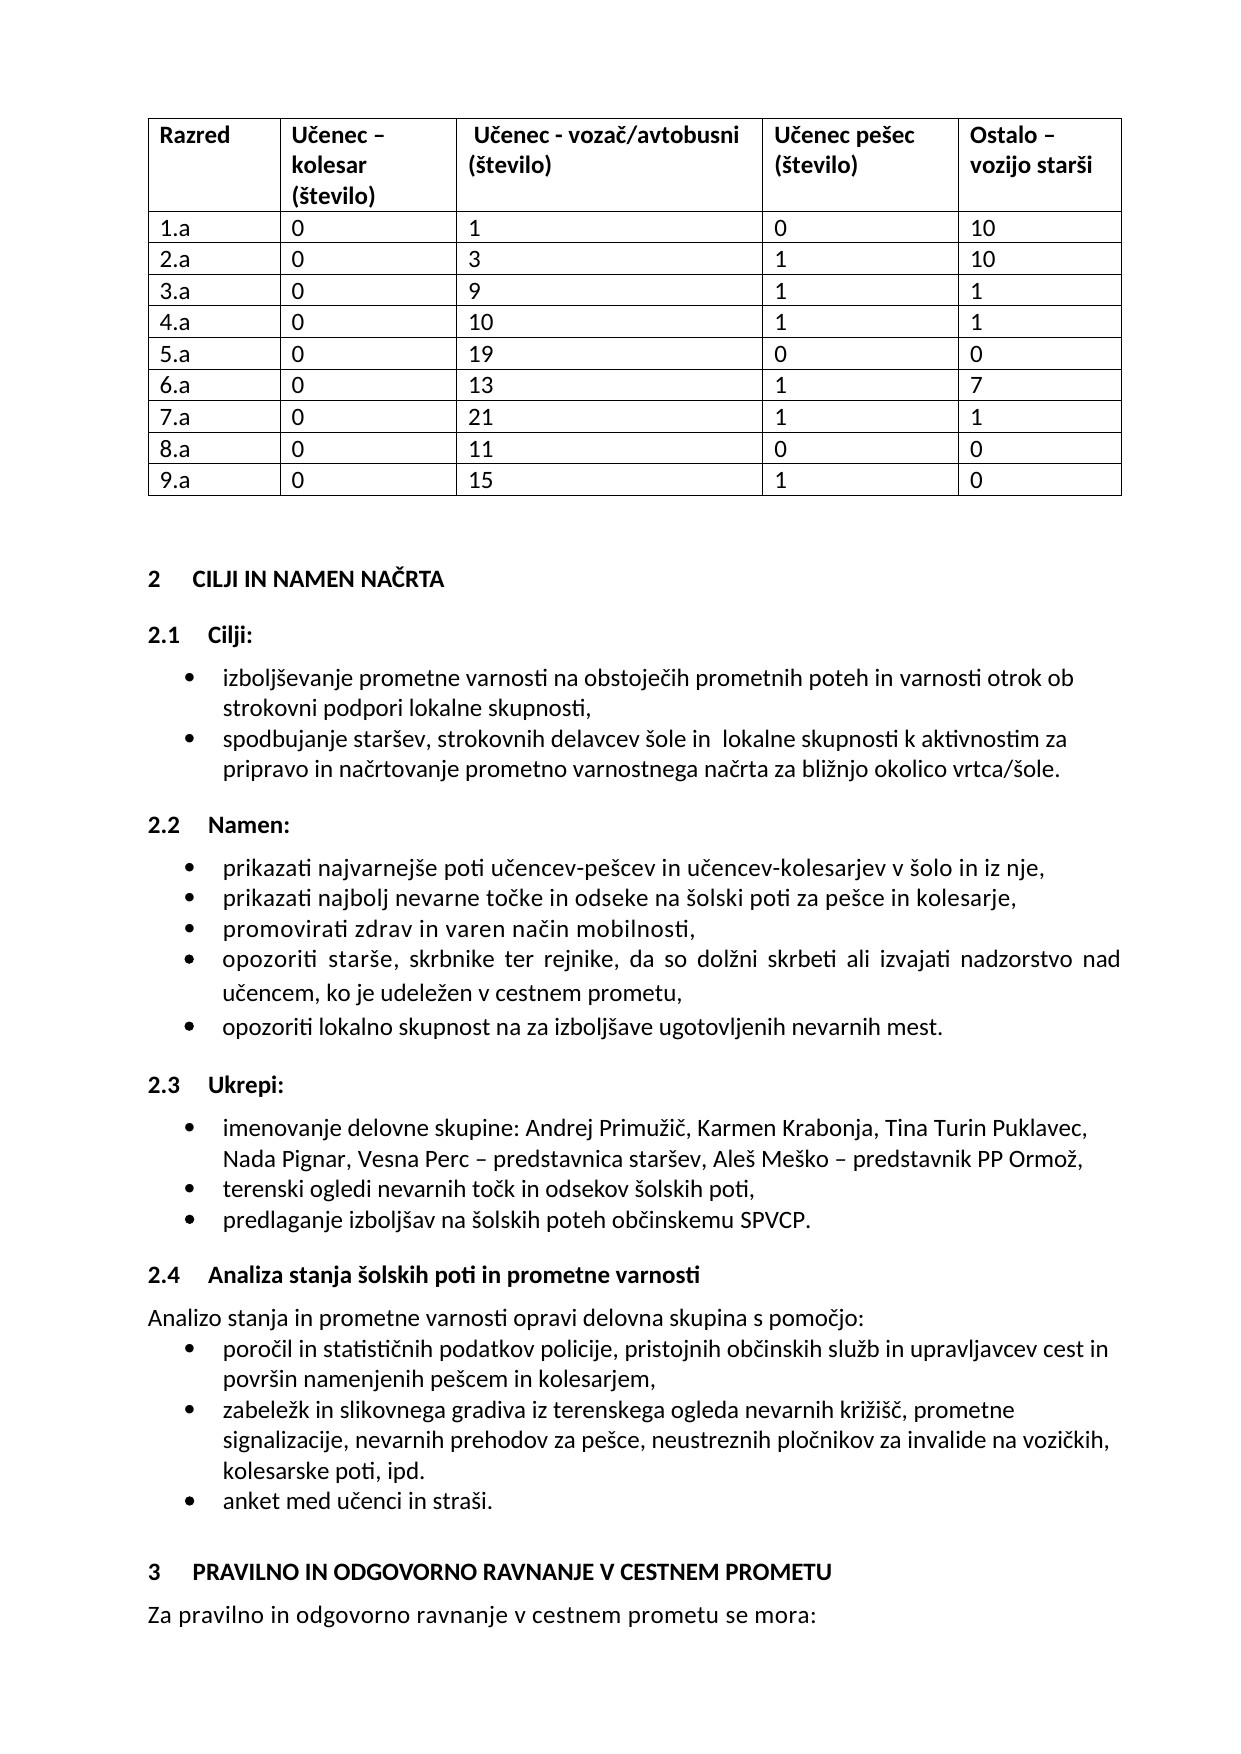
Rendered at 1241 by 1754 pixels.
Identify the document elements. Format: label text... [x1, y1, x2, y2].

table_cell 6.a [149, 370, 280, 400]
table_cell 13 [457, 370, 762, 400]
table_cell 1 [763, 464, 958, 495]
table_cell 7 [959, 370, 1121, 400]
table_cell 0 [281, 464, 456, 495]
table_cell 10 [457, 306, 762, 337]
table_header Ostalo – vozijo starši [959, 119, 1121, 211]
subtitle terenski ogledi nevarnih točk in odsekov šolskih poti, [185, 1173, 1122, 1204]
list predlaganje izboljšav na šolskih poteh občinskemu SPVCP. [185, 1204, 1122, 1234]
table_cell 0 [281, 243, 456, 274]
table_cell 1 [763, 243, 958, 274]
table_cell 1 [457, 212, 762, 242]
table_header Učenec - vozač/avtobusni (število) [457, 119, 762, 211]
table_cell 0 [763, 212, 958, 242]
list prikazati najvarnejše poti učencev-pešcev in učencev-kolesarjev v šolo in iz nje, [185, 852, 1122, 882]
table_cell 7.a [149, 401, 280, 432]
table_cell 3.a [149, 275, 280, 305]
table_cell 3 [457, 243, 762, 274]
table_cell 0 [281, 212, 456, 242]
table_cell 1.a [149, 212, 280, 242]
table_cell 1 [763, 275, 958, 305]
text Analizo stanja in prometne varnosti opravi delovna skupina s pomočjo: [148, 1302, 1122, 1333]
table_cell 0 [281, 433, 456, 463]
table_cell 1 [763, 370, 958, 400]
list zabeležk in slikovnega gradiva iz terenskega ogleda nevarnih križišč, prometne signalizacije, nevarnih prehodov za pešce, neustreznih pločnikov za invalide na vozičkih, kolesarske poti, ipd. [185, 1394, 1122, 1485]
table_cell 1 [959, 401, 1121, 432]
table_cell 1 [959, 275, 1121, 305]
table_cell 0 [281, 306, 456, 337]
table_cell 0 [281, 401, 456, 432]
table_cell 0 [281, 275, 456, 305]
table_cell 0 [763, 433, 958, 463]
table_cell 0 [763, 338, 958, 368]
table_cell 11 [457, 433, 762, 463]
table_cell 1 [763, 306, 958, 337]
table_cell 19 [457, 338, 762, 368]
subtitle Cilji: [148, 619, 1122, 649]
table_cell 9 [457, 275, 762, 305]
table_cell 0 [959, 338, 1121, 368]
subtitle Analiza stanja šolskih poti in prometne varnosti [148, 1259, 1122, 1290]
list spodbujanje staršev, strokovnih delavcev šole in lokalne skupnosti k aktivnostim za pripravo in načrtovanje prometno varnostnega načrta za bližnjo okolico vrtca/šole. [185, 723, 1122, 784]
table_cell 9.a [149, 464, 280, 495]
list opozoriti lokalno skupnost na za izboljšave ugotovljenih nevarnih mest. [185, 1011, 1122, 1041]
table_cell 1 [959, 306, 1121, 337]
table_header Učenec pešec (število) [763, 119, 958, 211]
table_cell 0 [281, 370, 456, 400]
list anket med učenci in straši. [185, 1485, 1122, 1516]
table_cell 0 [959, 464, 1121, 495]
table_cell 10 [959, 243, 1121, 274]
list prikazati najbolj nevarne točke in odseke na šolski poti za pešce in kolesarje, [185, 882, 1122, 913]
table_cell 0 [959, 433, 1121, 463]
table_cell 5.a [149, 338, 280, 368]
list imenovanje delovne skupine: Andrej Primužič, Karmen Krabonja, Tina Turin Puklavec, Nada Pignar, Vesna Perc – predstavnica staršev, Aleš Meško – predstavnik PP Ormož, [185, 1112, 1122, 1173]
subtitle CILJI IN NAMEN NAČRTA [148, 551, 1122, 594]
list izboljševanje prometne varnosti na obstoječih prometnih poteh in varnosti otrok ob strokovni podpori lokalne skupnosti, [185, 662, 1122, 723]
table_cell 10 [959, 212, 1121, 242]
list opozoriti starše, skrbnike ter rejnike, da so dolžni skrbeti ali izvajati nadzorstvo nad učencem, ko je udeležen v cestnem prometu, [185, 943, 1122, 1008]
table_cell 15 [457, 464, 762, 495]
list promovirati zdrav in varen način mobilnosti, [185, 913, 1122, 943]
subtitle PRAVILNO IN ODGOVORNO RAVNANJE V CESTNEM PROMETU [148, 1544, 1122, 1587]
table_cell 8.a [149, 433, 280, 463]
table_cell 0 [281, 338, 456, 368]
table_header Razred [149, 119, 280, 211]
table_cell 1 [763, 401, 958, 432]
subtitle Namen: [148, 809, 1122, 839]
table_cell 4.a [149, 306, 280, 337]
table_cell 21 [457, 401, 762, 432]
subtitle Ukrepi: [148, 1069, 1122, 1100]
list poročil in statističnih podatkov policije, pristojnih občinskih služb in upravljavcev cest in površin namenjenih pešcem in kolesarjem, [185, 1333, 1122, 1394]
table_header Učenec – kolesar (število) [281, 119, 456, 211]
table_cell 2.a [149, 243, 280, 274]
text Za pravilno in odgovorno ravnanje v cestnem prometu se mora: [148, 1599, 1122, 1630]
